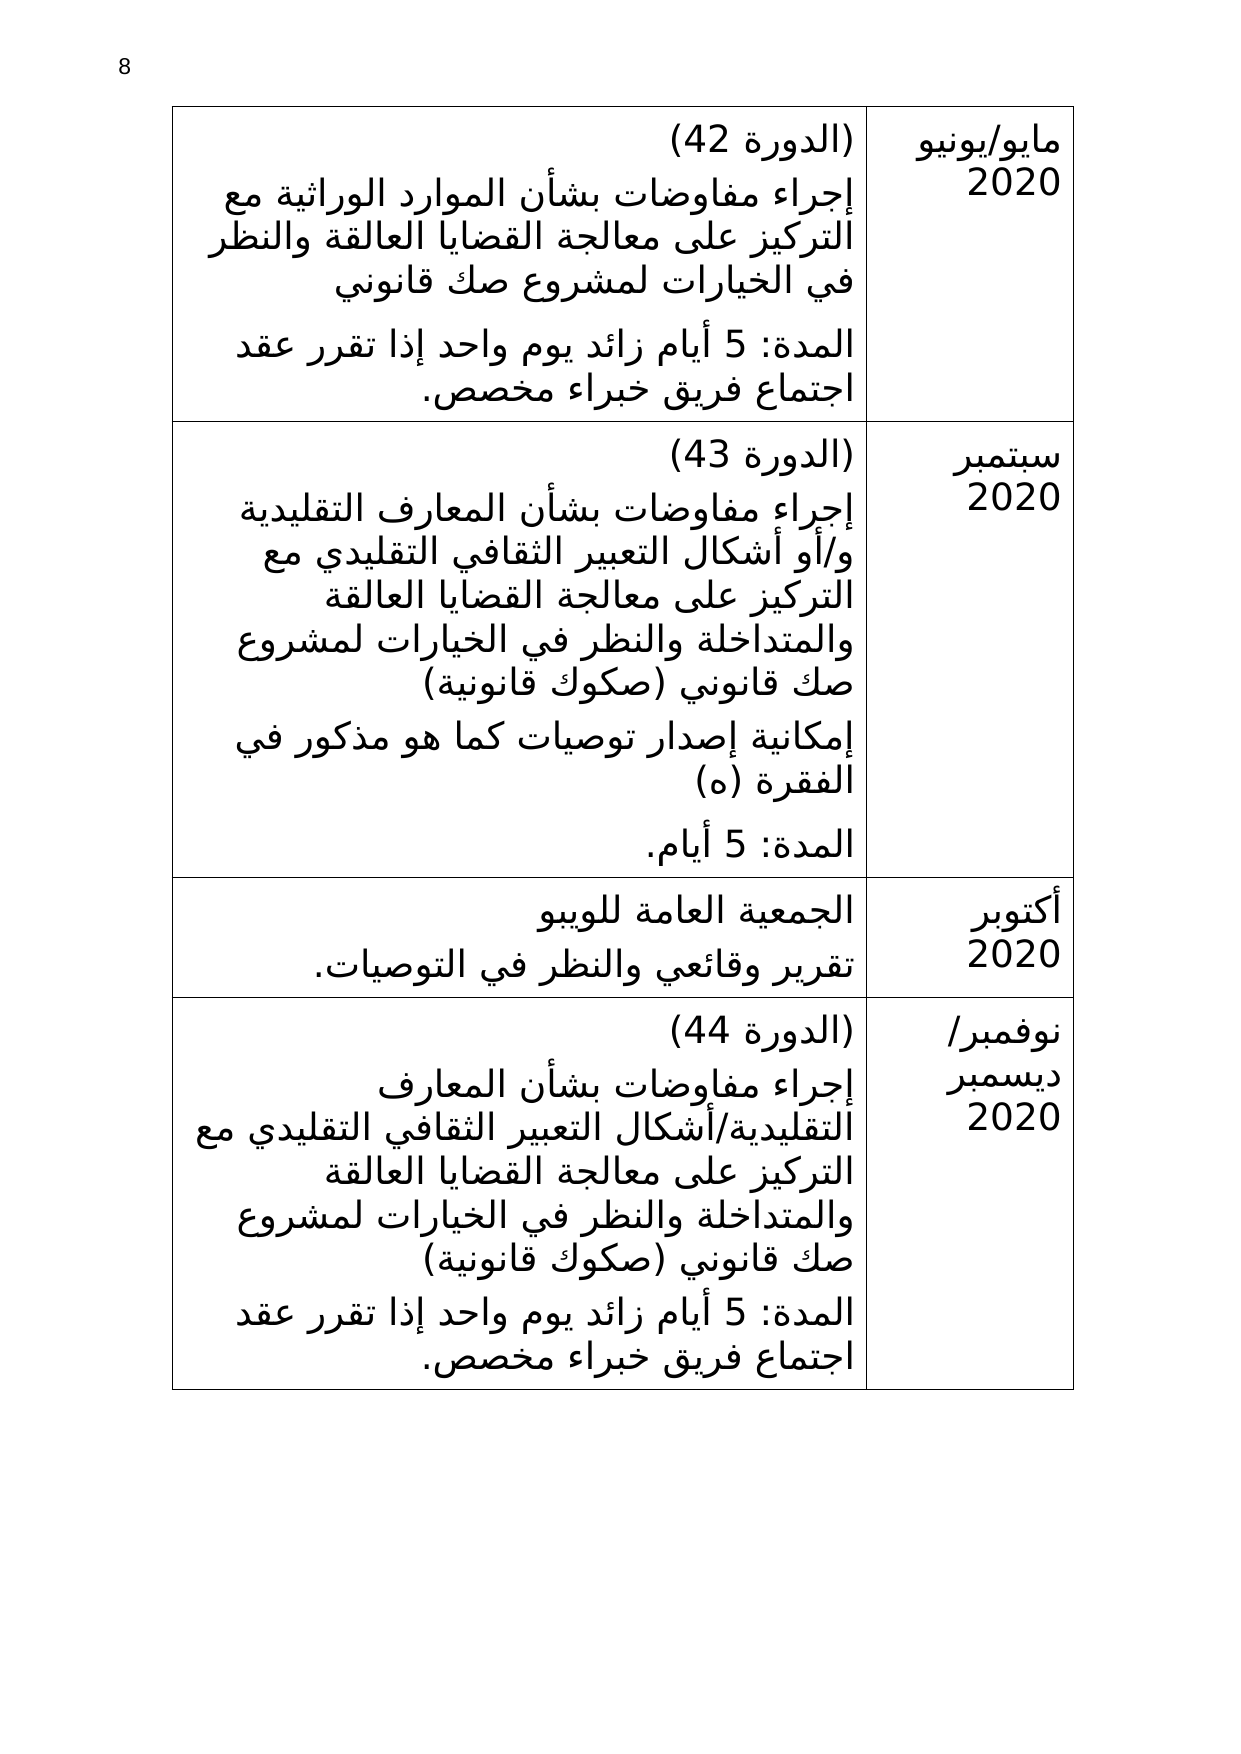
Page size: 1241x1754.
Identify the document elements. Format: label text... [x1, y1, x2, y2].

table_cell الجمعية العامة للويبو تقرير وقائعي والنظر في التوصيات. [173, 878, 866, 997]
table_cell سبتمبر 2020 [867, 422, 1073, 877]
table_cell مايو/يونيو 2020 [867, 107, 1073, 421]
table_cell نوفمبر/ديسمبر 2020 [867, 998, 1073, 1389]
table_cell (الدورة 44) إجراء مفاوضات بشأن المعارف التقليدية/أشكال التعبير الثقافي التقليدي مع التركيز على معالجة القضايا العالقة والمتداخلة والنظر في الخيارات لمشروع صك قانوني (صكوك قانونية) المدة: 5 أيام زائد يوم واحد إذا تقرر عقد اجتماع فريق خبراء مخصص. [173, 998, 866, 1389]
table_cell (الدورة 43) إجراء مفاوضات بشأن المعارف التقليدية و/أو أشكال التعبير الثقافي التقليدي مع التركيز على معالجة القضايا العالقة والمتداخلة والنظر في الخيارات لمشروع صك قانوني (صكوك قانونية) إمكانية إصدار توصيات كما هو مذكور في الفقرة (ه) المدة: 5 أيام. [173, 422, 866, 877]
table_cell (الدورة 42) إجراء مفاوضات بشأن الموارد الوراثية مع التركيز على معالجة القضايا العالقة والنظر في الخيارات لمشروع صك قانوني المدة: 5 أيام زائد يوم واحد إذا تقرر عقد اجتماع فريق خبراء مخصص. [173, 107, 866, 421]
table_cell أكتوبر 2020 [867, 878, 1073, 997]
